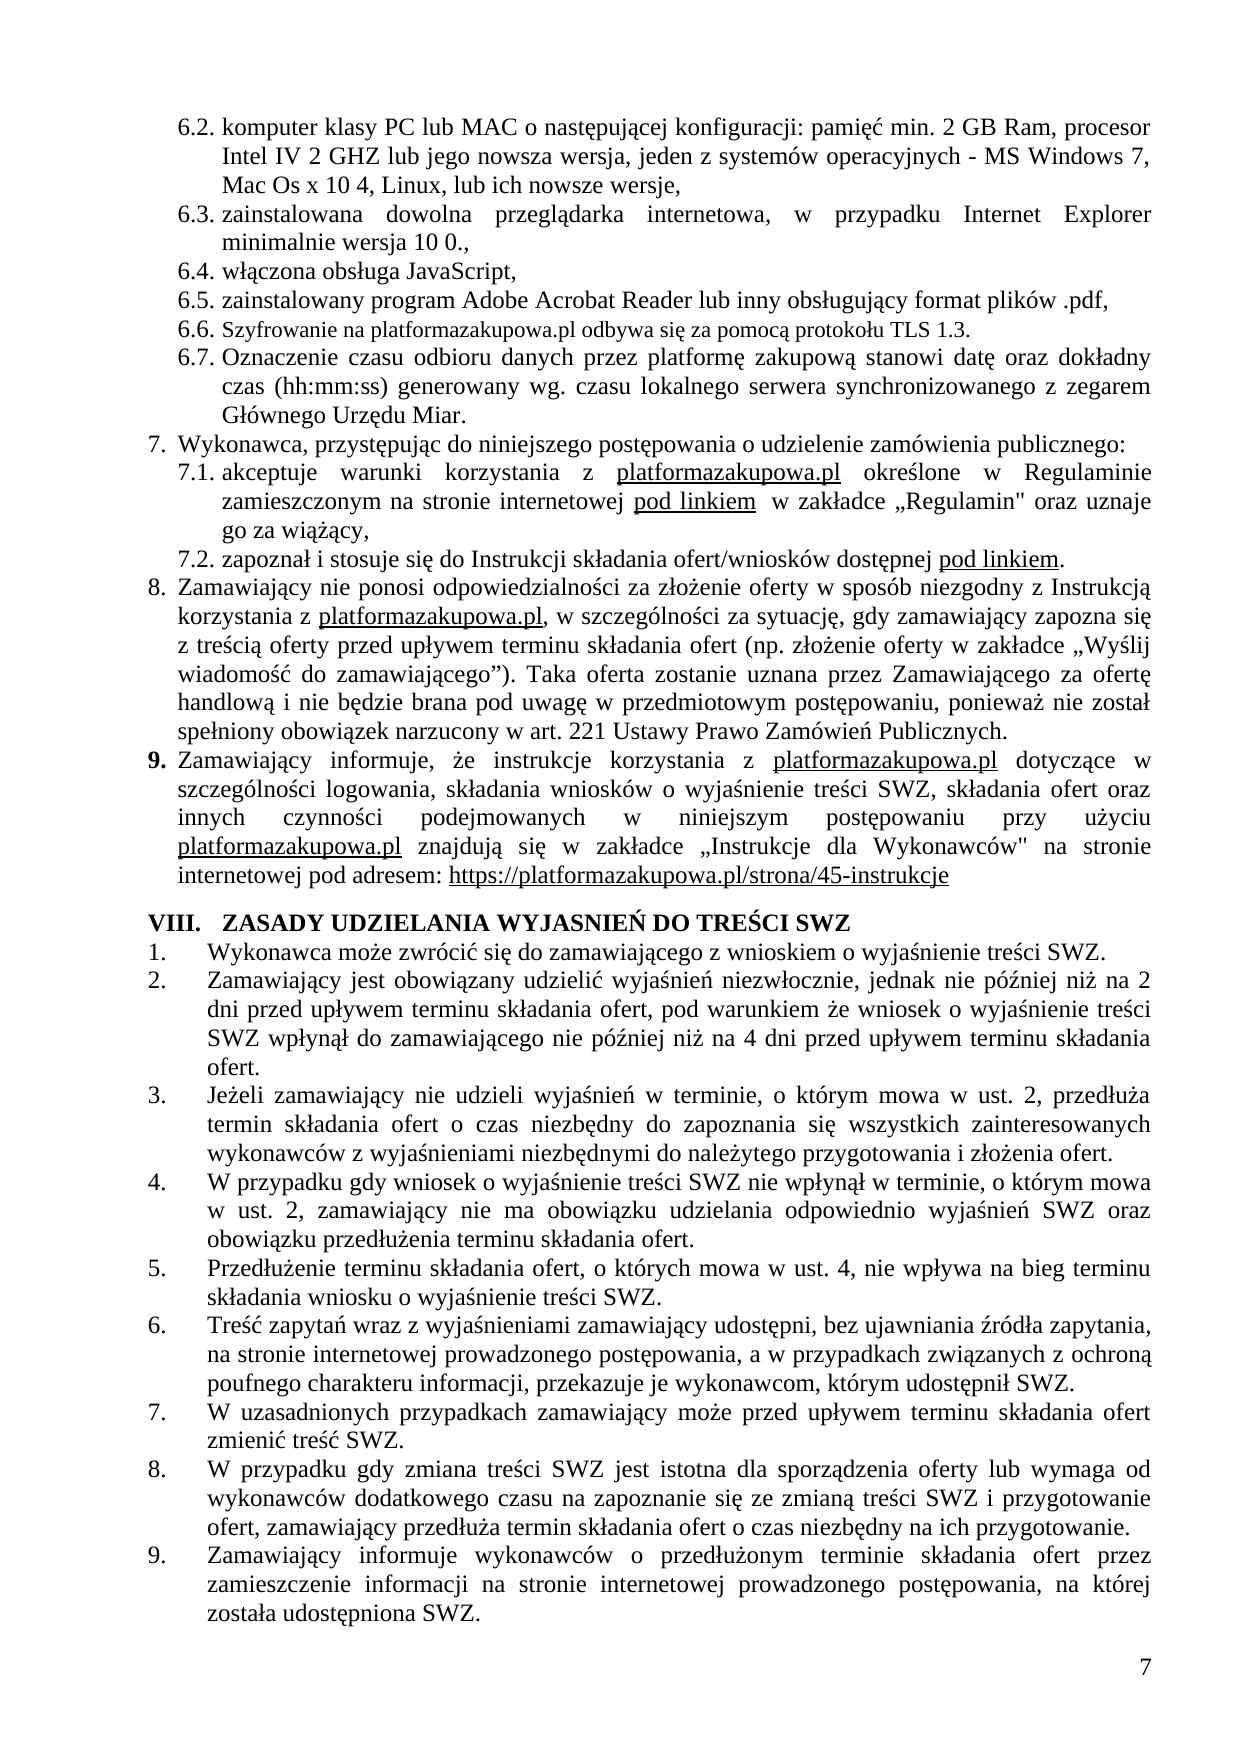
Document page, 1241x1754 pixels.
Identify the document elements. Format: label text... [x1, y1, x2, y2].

list Zamawiający nie ponosi odpowiedzialności za złożenie oferty w sposób niezgodny z Instrukcją korzystania z platformazakupowa.pl, w szczególności za sytuację, gdy zamawiający zapozna się z treścią oferty przed upływem terminu składania ofert (np. złożenie oferty w zakładce „Wyślij wiadomość do zamawiającego”). Taka oferta zostanie uznana przez Zamawiającego za ofertę handlową i nie będzie brana pod uwagę w przedmiotowym postępowaniu, ponieważ nie został spełniony obowiązek narzucony w art. 221 Ustawy Prawo Zamówień Publicznych. [148, 572, 1152, 745]
list W przypadku gdy zmiana treści SWZ jest istotna dla sporządzenia oferty lub wymaga od wykonawców dodatkowego czasu na zapoznanie się ze zmianą treści SWZ i przygotowanie ofert, zamawiający przedłuża termin składania ofert o czas niezbędny na ich przygotowanie. [148, 1454, 1152, 1540]
list zainstalowana dowolna przeglądarka internetowa, w przypadku Internet Explorer minimalnie wersja 10 0., [177, 199, 1152, 256]
list Przedłużenie terminu składania ofert, o których mowa w ust. 4, nie wpływa na bieg terminu składania wniosku o wyjaśnienie treści SWZ. [148, 1253, 1152, 1310]
list komputer klasy PC lub MAC o następującej konfiguracji: pamięć min. 2 GB Ram, procesor Intel IV 2 GHZ lub jego nowsza wersja, jeden z systemów operacyjnych - MS Windows 7, Mac Os x 10 4, Linux, lub ich nowsze wersje, [177, 112, 1152, 199]
list Wykonawca, przystępując do niniejszego postępowania o udzielenie zamówienia publicznego: [148, 429, 1152, 457]
list akceptuje warunki korzystania z platformazakupowa.pl określone w Regulaminie zamieszczonym na stronie internetowej pod linkiem w zakładce „Regulamin" oraz uznaje go za wiążący, [177, 457, 1152, 544]
list W uzasadnionych przypadkach zamawiający może przed upływem terminu składania ofert zmienić treść SWZ. [148, 1397, 1152, 1454]
list zainstalowany program Adobe Acrobat Reader lub inny obsługujący format plików .pdf, [177, 285, 1152, 314]
list włączona obsługa JavaScript, [177, 256, 1152, 285]
list zapoznał i stosuje się do Instrukcji składania ofert/wniosków dostępnej pod linkiem. [177, 544, 1152, 572]
list Zamawiający jest obowiązany udzielić wyjaśnień niezwłocznie, jednak nie później niż na 2 dni przed upływem terminu składania ofert, pod warunkiem że wniosek o wyjaśnienie treści SWZ wpłynął do zamawiającego nie później niż na 4 dni przed upływem terminu składania ofert. [148, 965, 1152, 1080]
list Zamawiający informuje wykonawców o przedłużonym terminie składania ofert przez zamieszczenie informacji na stronie internetowej prowadzonego postępowania, na której została udostępniona SWZ. [148, 1540, 1152, 1627]
list Jeżeli zamawiający nie udzieli wyjaśnień w terminie, o którym mowa w ust. 2, przedłuża termin składania ofert o czas niezbędny do zapoznania się wszystkich zainteresowanych wykonawców z wyjaśnieniami niezbędnymi do należytego przygotowania i złożenia ofert. [148, 1080, 1152, 1167]
list W przypadku gdy wniosek o wyjaśnienie treści SWZ nie wpłynął w terminie, o którym mowa w ust. 2, zamawiający nie ma obowiązku udzielania odpowiednio wyjaśnień SWZ oraz obowiązku przedłużenia terminu składania ofert. [148, 1167, 1152, 1253]
list ZASADY UDZIELANIA WYJASNIEŃ DO TREŚCI SWZ [148, 908, 1152, 937]
list Wykonawca może zwrócić się do zamawiającego z wnioskiem o wyjaśnienie treści SWZ. [148, 937, 1152, 965]
list Treść zapytań wraz z wyjaśnieniami zamawiający udostępni, bez ujawniania źródła zapytania, na stronie internetowej prowadzonego postępowania, a w przypadkach związanych z ochroną poufnego charakteru informacji, przekazuje je wykonawcom, którym udostępnił SWZ. [148, 1310, 1152, 1397]
list Szyfrowanie na platformazakupowa.pl odbywa się za pomocą protokołu TLS 1.3. [177, 314, 1152, 342]
list Oznaczenie czasu odbioru danych przez platformę zakupową stanowi datę oraz dokładny czas (hh:mm:ss) generowany wg. czasu lokalnego serwera synchronizowanego z zegarem Głównego Urzędu Miar. [177, 342, 1152, 429]
list Zamawiający informuje, że instrukcje korzystania z platformazakupowa.pl dotyczące w szczególności logowania, składania wniosków o wyjaśnienie treści SWZ, składania ofert oraz innych czynności podejmowanych w niniejszym postępowaniu przy użyciu platformazakupowa.pl znajdują się w zakładce „Instrukcje dla Wykonawców" na stronie internetowej pod adresem: https://platformazakupowa.pl/strona/45-instrukcje [148, 745, 1152, 889]
